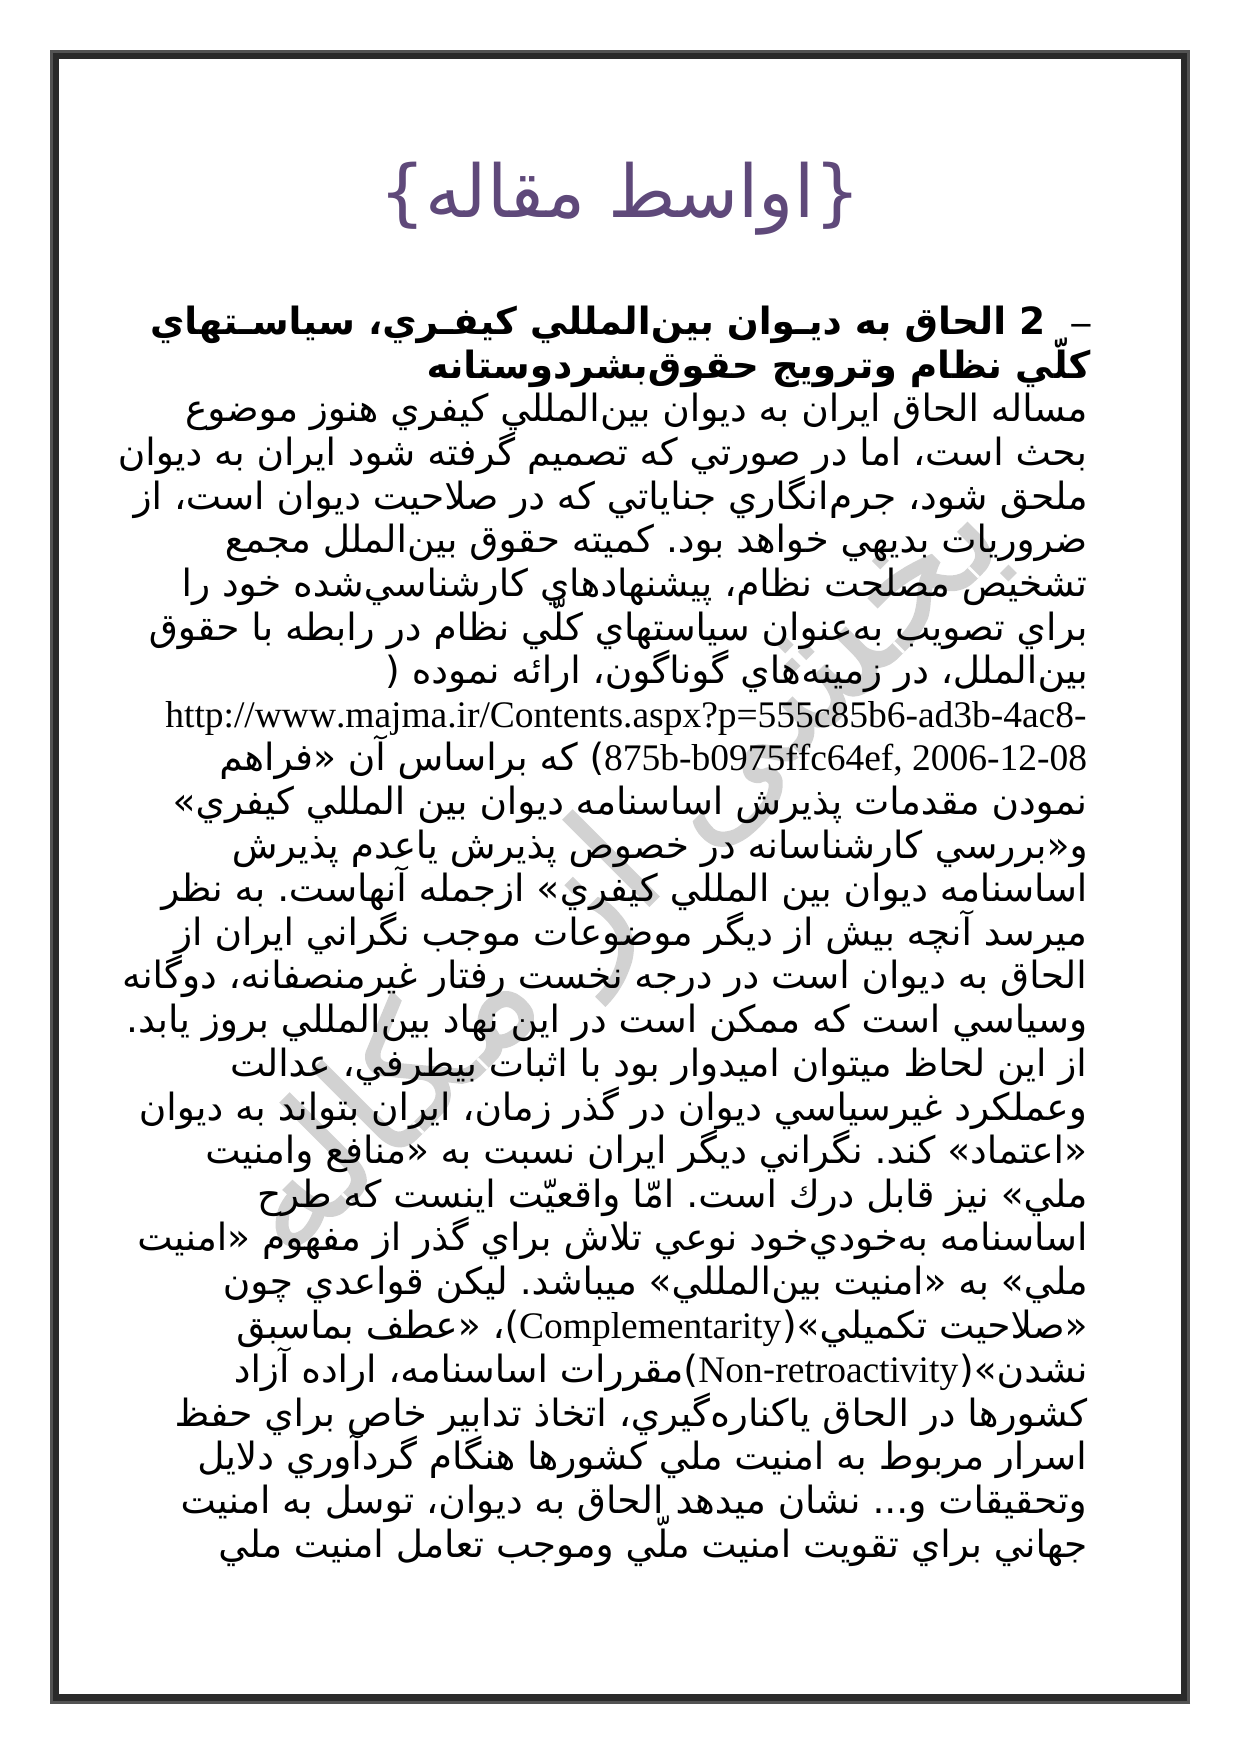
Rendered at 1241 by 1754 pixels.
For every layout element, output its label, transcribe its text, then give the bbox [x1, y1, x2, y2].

text {اواسط مقاله} [150, 150, 1090, 235]
text – 2 الحاق به ديوان بين‌المللي كيفري، سياستهاي كلّي نظام وترويج حقوق‌بشردوستانه [150, 299, 1090, 387]
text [112, 387, 1087, 1566]
